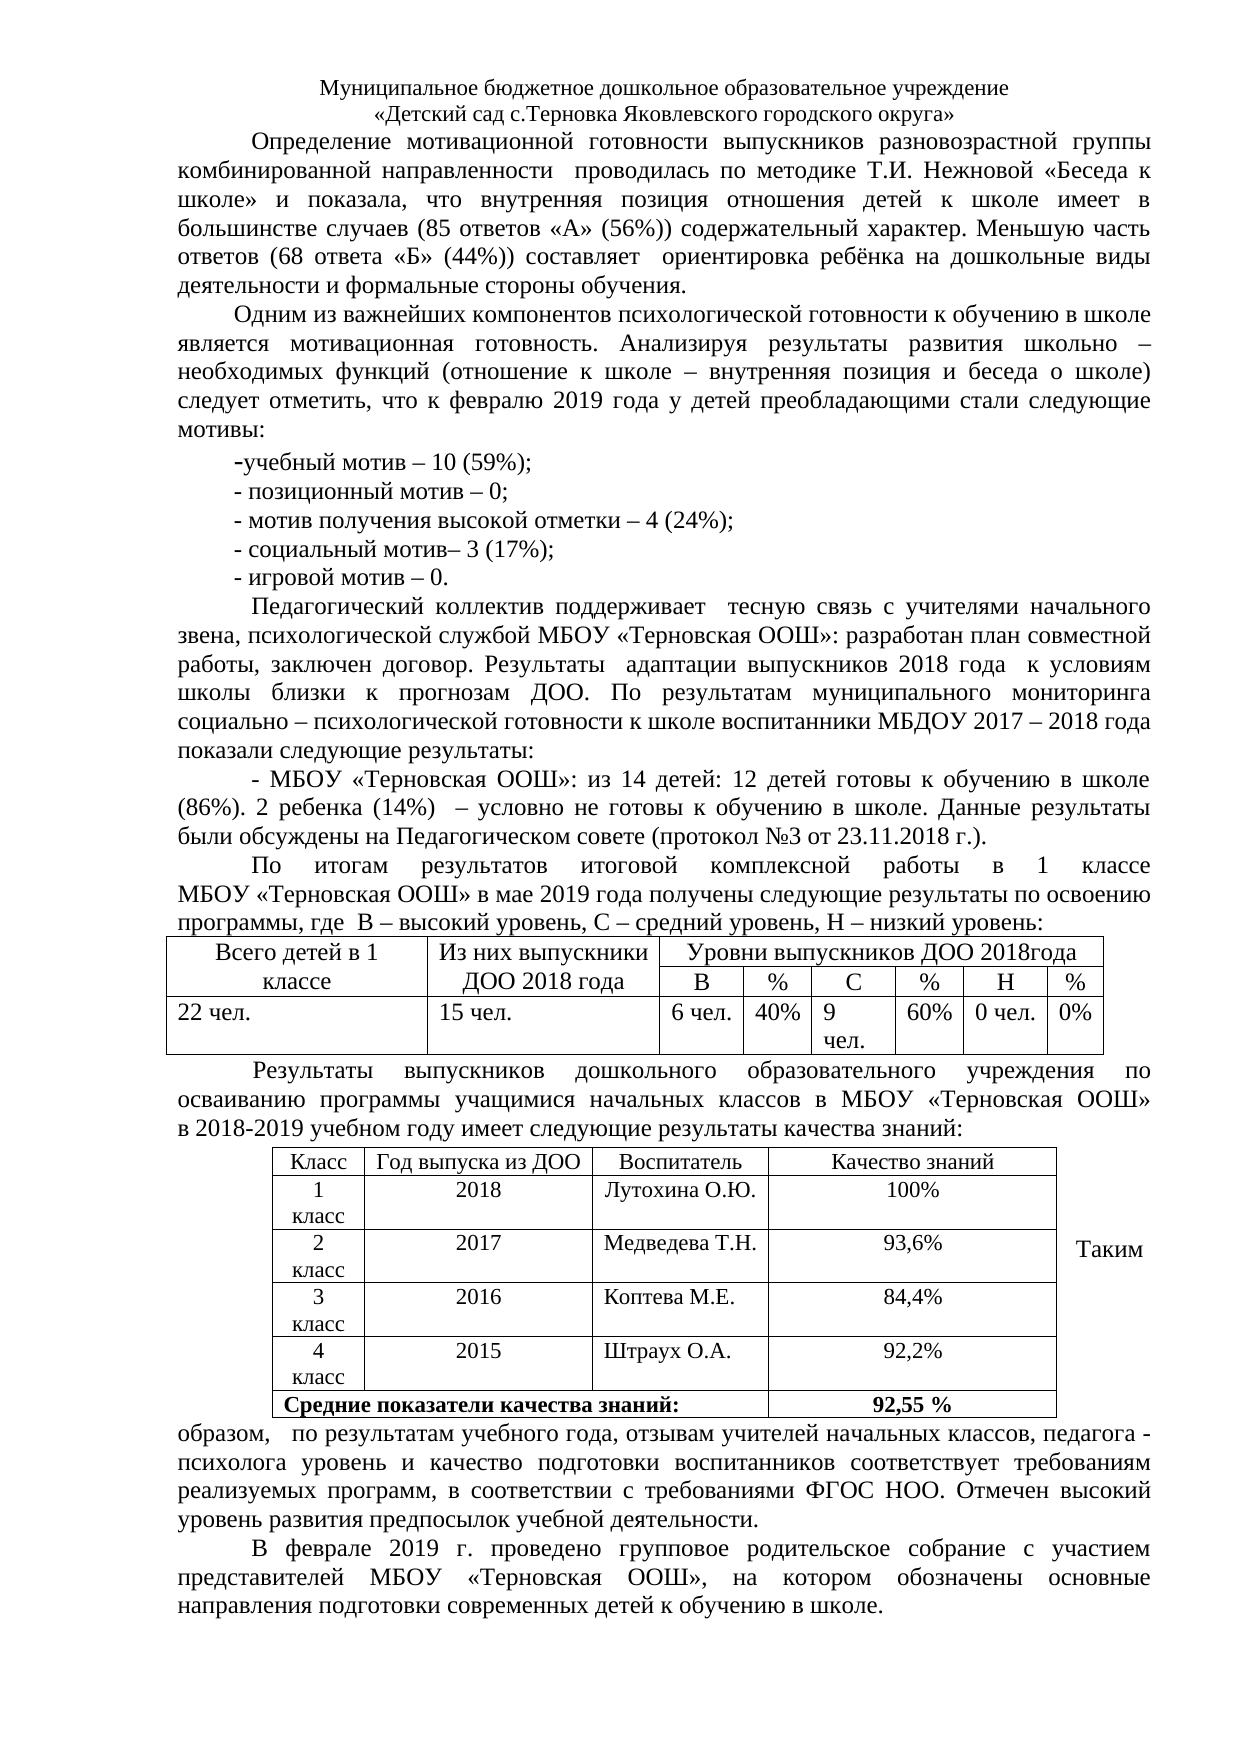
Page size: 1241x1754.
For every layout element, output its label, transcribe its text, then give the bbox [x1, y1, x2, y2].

table_cell 2018 [365, 1176, 592, 1228]
text - позиционный мотив – 0; [177, 476, 1152, 505]
table_cell 92,2% [769, 1337, 1056, 1390]
table_cell Медведева Т.Н. [593, 1230, 768, 1282]
text -учебный мотив – 10 (59%); [177, 443, 1152, 476]
table_cell 2017 [365, 1230, 592, 1282]
table_header Всего детей в 1 классе [167, 937, 427, 996]
table_cell 6 чел. [660, 997, 743, 1054]
table_cell 60% [896, 997, 963, 1054]
text Педагогический коллектив поддерживает тесную связь с учителями начального звена, психологической службой МБОУ «Терновская ООШ»: разработан план совместной работы, заключен договор. Результаты адаптации выпускников 2018 года к условиям школы близки к прогнозам ДОО. По результатам муниципального мониторинга социально – психологической готовности к школе воспитанники МБДОУ 2017 – 2018 года показали следующие результаты: [177, 591, 1152, 764]
text - МБОУ «Терновская ООШ»: из 14 детей: 12 детей готовы к обучению в школе (86%). 2 ребенка (14%) – условно не готовы к обучению в школе. Данные результаты были обсуждены на Педагогическом совете (протокол №3 от 23.11.2018 г.). [177, 764, 1152, 850]
text - игровой мотив – 0. [177, 562, 1152, 591]
table_cell 40% [744, 997, 811, 1054]
text В феврале 2019 г. проведено групповое родительское собрание с участием представителей МБОУ «Терновская ООШ», на котором обозначены основные направления подготовки современных детей к обучению в школе. [177, 1533, 1152, 1619]
table_cell 1 класс [273, 1176, 364, 1228]
table_cell 0 чел. [964, 997, 1047, 1054]
table_cell 2 класс [273, 1230, 364, 1282]
table_cell 0% [1048, 997, 1103, 1054]
table_cell 100% [769, 1176, 1056, 1228]
table_header Класс [273, 1148, 364, 1175]
table_cell 9 чел. [812, 997, 895, 1054]
table_cell 4 класс [273, 1337, 364, 1390]
table_cell 2015 [365, 1337, 592, 1390]
text Таким образом, по результатам учебного года, отзывам учителей начальных классов, педагога - психолога уровень и качество подготовки воспитанников соответствует требованиям реализуемых программ, в соответствии с требованиями ФГОС НОО. Отмечен высокий уровень развития предпосылок учебной деятельности. [177, 1234, 1152, 1533]
table_cell Н [964, 967, 1047, 996]
table_cell % [744, 967, 811, 996]
text Результаты выпускников дошкольного образовательного учреждения по осваиванию программы учащимися начальных классов в МБОУ «Терновская ООШ» в 2018-2019 учебном году имеет следующие результаты качества знаний: [177, 1055, 1152, 1142]
table_cell Штраух О.А. [593, 1337, 768, 1390]
table_cell 3 класс [273, 1283, 364, 1336]
text Определение мотивационной готовности выпускников разновозрастной группы комбинированной направленности проводилась по методике Т.И. Нежновой «Беседа к школе» и показала, что внутренняя позиция отношения детей к школе имеет в большинстве случаев (85 ответов «А» (56%)) содержательный характер. Меньшую часть ответов (68 ответа «Б» (44%)) составляет ориентировка ребёнка на дошкольные виды деятельности и формальные стороны обучения. [177, 126, 1152, 299]
table_cell 84,4% [769, 1283, 1056, 1336]
table_cell 2016 [365, 1283, 592, 1336]
table_cell В [660, 967, 743, 996]
table_header Год выпуска из ДОО [365, 1148, 592, 1175]
table_cell % [896, 967, 963, 996]
table_cell 92,55 % [769, 1391, 1056, 1417]
table_header Из них выпускники ДОО 2018 года [428, 937, 659, 996]
text По итогам результатов итоговой комплексной работы в 1 классе МБОУ «Терновская ООШ» в мае 2019 года получены следующие результаты по освоению программы, где В – высокий уровень, С – средний уровень, Н – низкий уровень: [177, 850, 1152, 936]
table_cell % [1048, 967, 1103, 996]
table_cell Лутохина О.Ю. [593, 1176, 768, 1228]
table_cell 15 чел. [428, 997, 659, 1054]
table_header Уровни выпускников ДОО 2018года [660, 937, 1103, 966]
table_header Воспитатель [593, 1148, 768, 1175]
table_cell С [812, 967, 895, 996]
table_cell 93,6% [769, 1230, 1056, 1282]
text Одним из важнейших компонентов психологической готовности к обучению в школе является мотивационная готовность. Анализируя результаты развития школьно – необходимых функций (отношение к школе – внутренняя позиция и беседа о школе) следует отметить, что к февралю 2019 года у детей преобладающими стали следующие мотивы: [177, 299, 1152, 443]
table_cell 22 чел. [167, 997, 427, 1054]
table_cell Средние показатели качества знаний: [273, 1391, 768, 1417]
table_header Качество знаний [769, 1148, 1056, 1175]
text - мотив получения высокой отметки – 4 (24%); [177, 505, 1152, 534]
text - социальный мотив– 3 (17%); [177, 534, 1152, 562]
table_cell Коптева М.Е. [593, 1283, 768, 1336]
